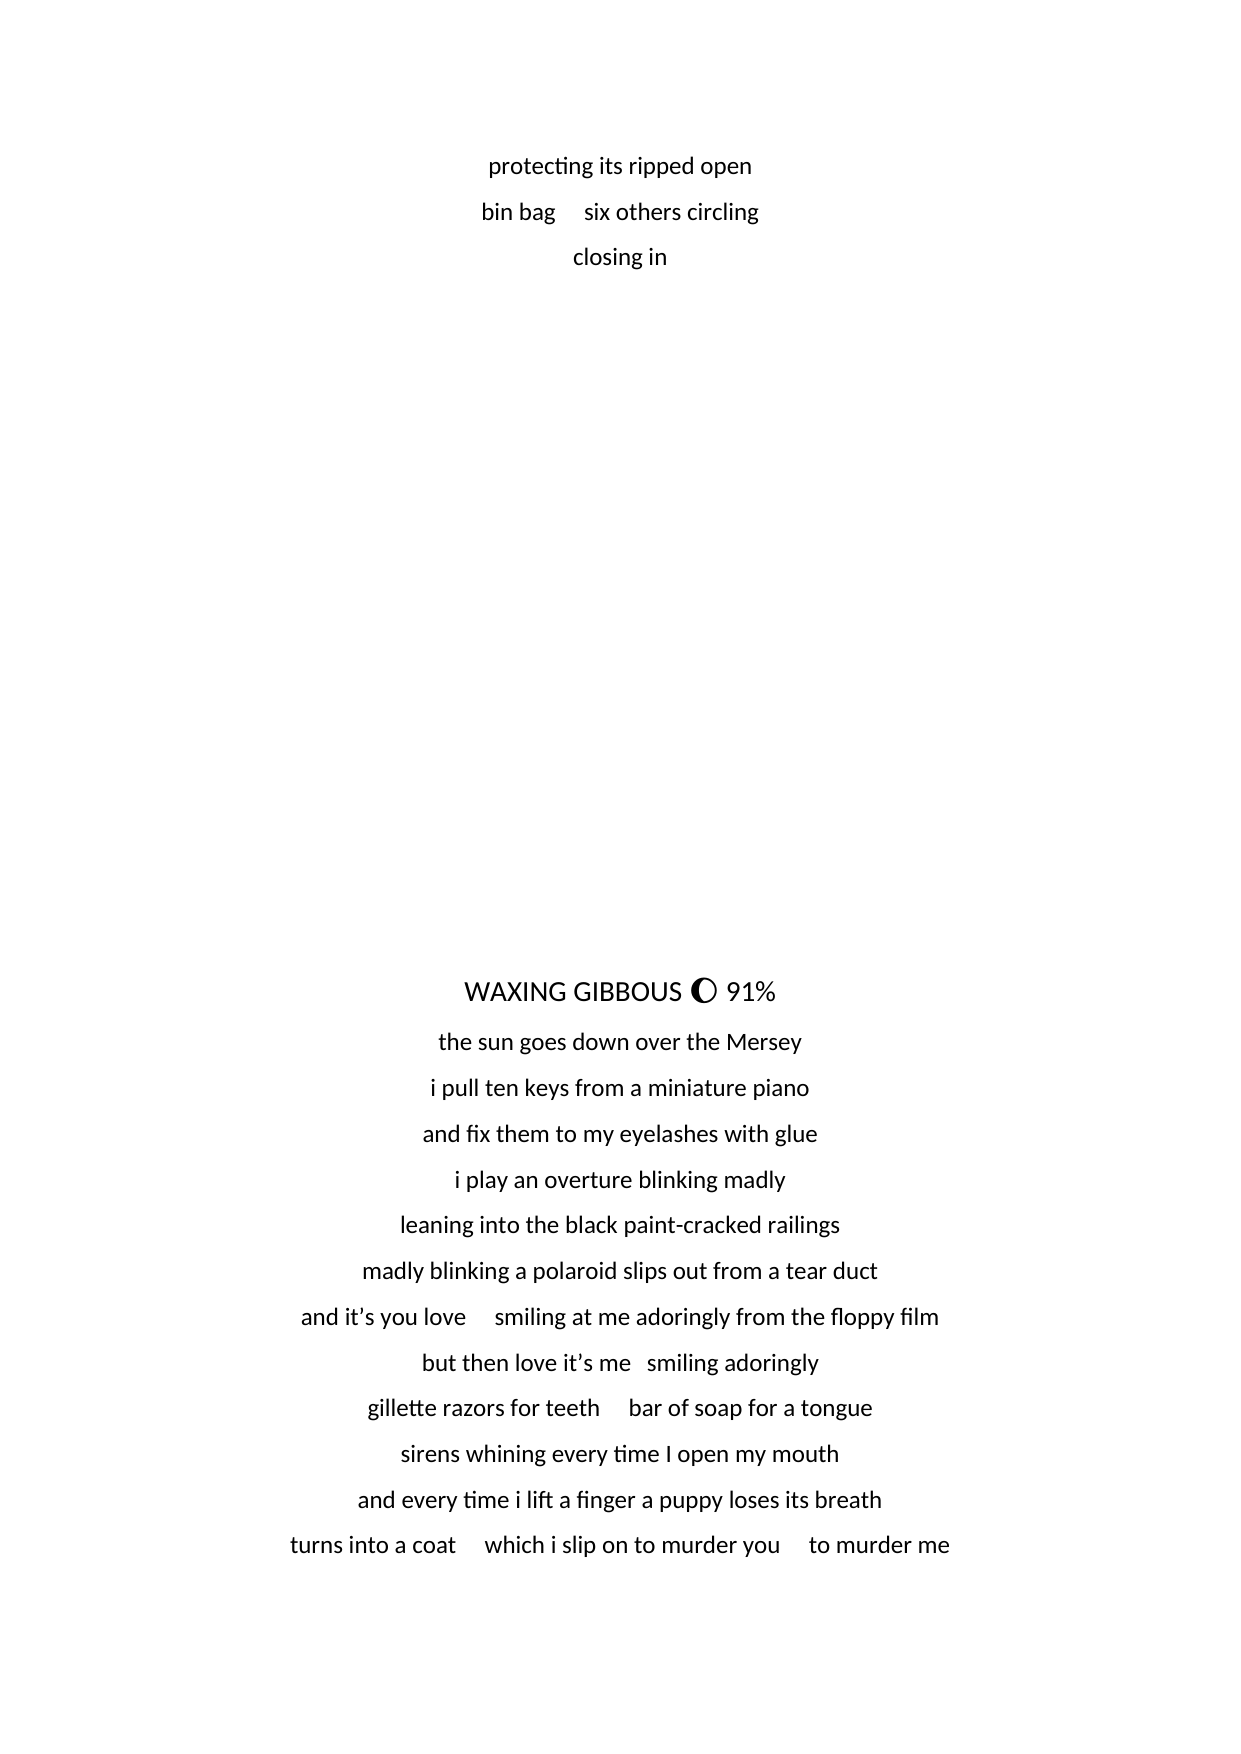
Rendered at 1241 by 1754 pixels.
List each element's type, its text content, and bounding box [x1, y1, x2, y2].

text leaning into the black paint-cracked railings [150, 1209, 1090, 1240]
text and every time i lift a finger a puppy loses its breath [150, 1484, 1090, 1514]
text the sun goes down over the Mersey [150, 1027, 1090, 1057]
text turns into a coat which i slip on to murder you to murder me [150, 1529, 1090, 1560]
text sirens whining every time I open my mouth [150, 1438, 1090, 1469]
text and it’s you love smiling at me adoringly from the floppy film [150, 1301, 1090, 1331]
text i play an overture blinking madly [150, 1164, 1090, 1194]
text closing in [150, 241, 1090, 272]
text bin bag six others circling [150, 196, 1090, 226]
text madly blinking a polaroid slips out from a tear duct [150, 1255, 1090, 1286]
text WAXING GIBBOUS 🌔 91% [150, 973, 1090, 1009]
text protecting its ripped open [150, 150, 1090, 181]
text gillette razors for teeth bar of soap for a tongue [150, 1392, 1090, 1423]
text but then love it’s me smiling adoringly [150, 1347, 1090, 1377]
text i pull ten keys from a miniature piano [150, 1072, 1090, 1103]
text and fix them to my eyelashes with glue [150, 1118, 1090, 1148]
